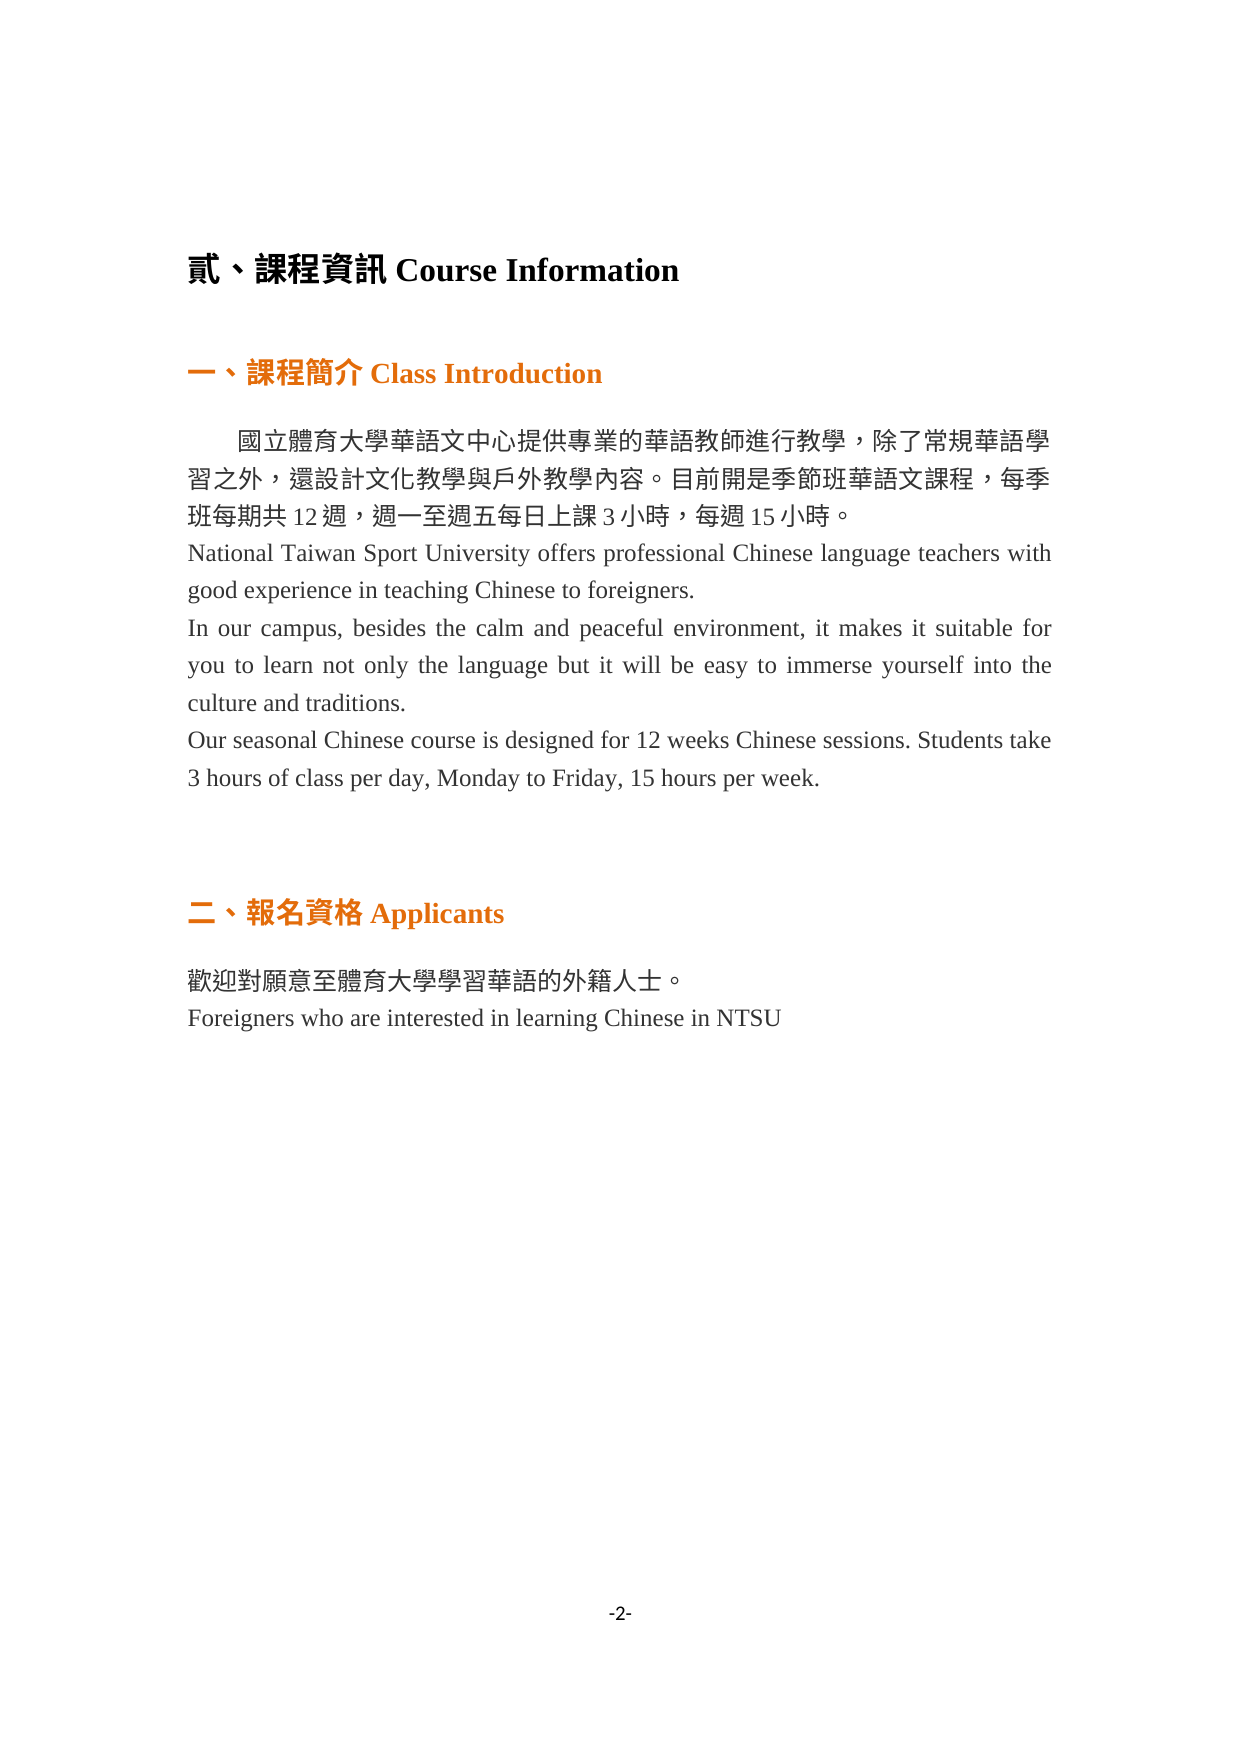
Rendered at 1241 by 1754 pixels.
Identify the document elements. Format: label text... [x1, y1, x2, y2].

list 課程簡介 Class Introduction [187, 333, 1053, 408]
text 國立體育大學華語文中心提供專業的華語教師進行教學，除了常規華語學習之外，還設計文化教學與戶外教學內容。目前開是季節班華語文課程，每季班每期共12週，週一至週五每日上課3小時，每週15小時。 National Taiwan Sport University offers professional Chinese language teachers with good experience in teaching Chinese to foreigners. In our campus, besides the calm and peaceful environment, it makes it suitable for you to learn not only the language but it will be easy to immerse yourself into the culture and traditions. Our seasonal Chinese course is designed for 12 weeks Chinese sessions. Students take 3 hours of class per day, Monday to Friday, 15 hours per week. [187, 421, 1053, 796]
subtitle 貳、課程資訊 Course Information [187, 229, 1053, 304]
text 歡迎對願意至體育大學學習華語的外籍人士。 Foreigners who are interested in learning Chinese in NTSU [187, 961, 1053, 1036]
list 報名資格 Applicants [187, 873, 1053, 948]
